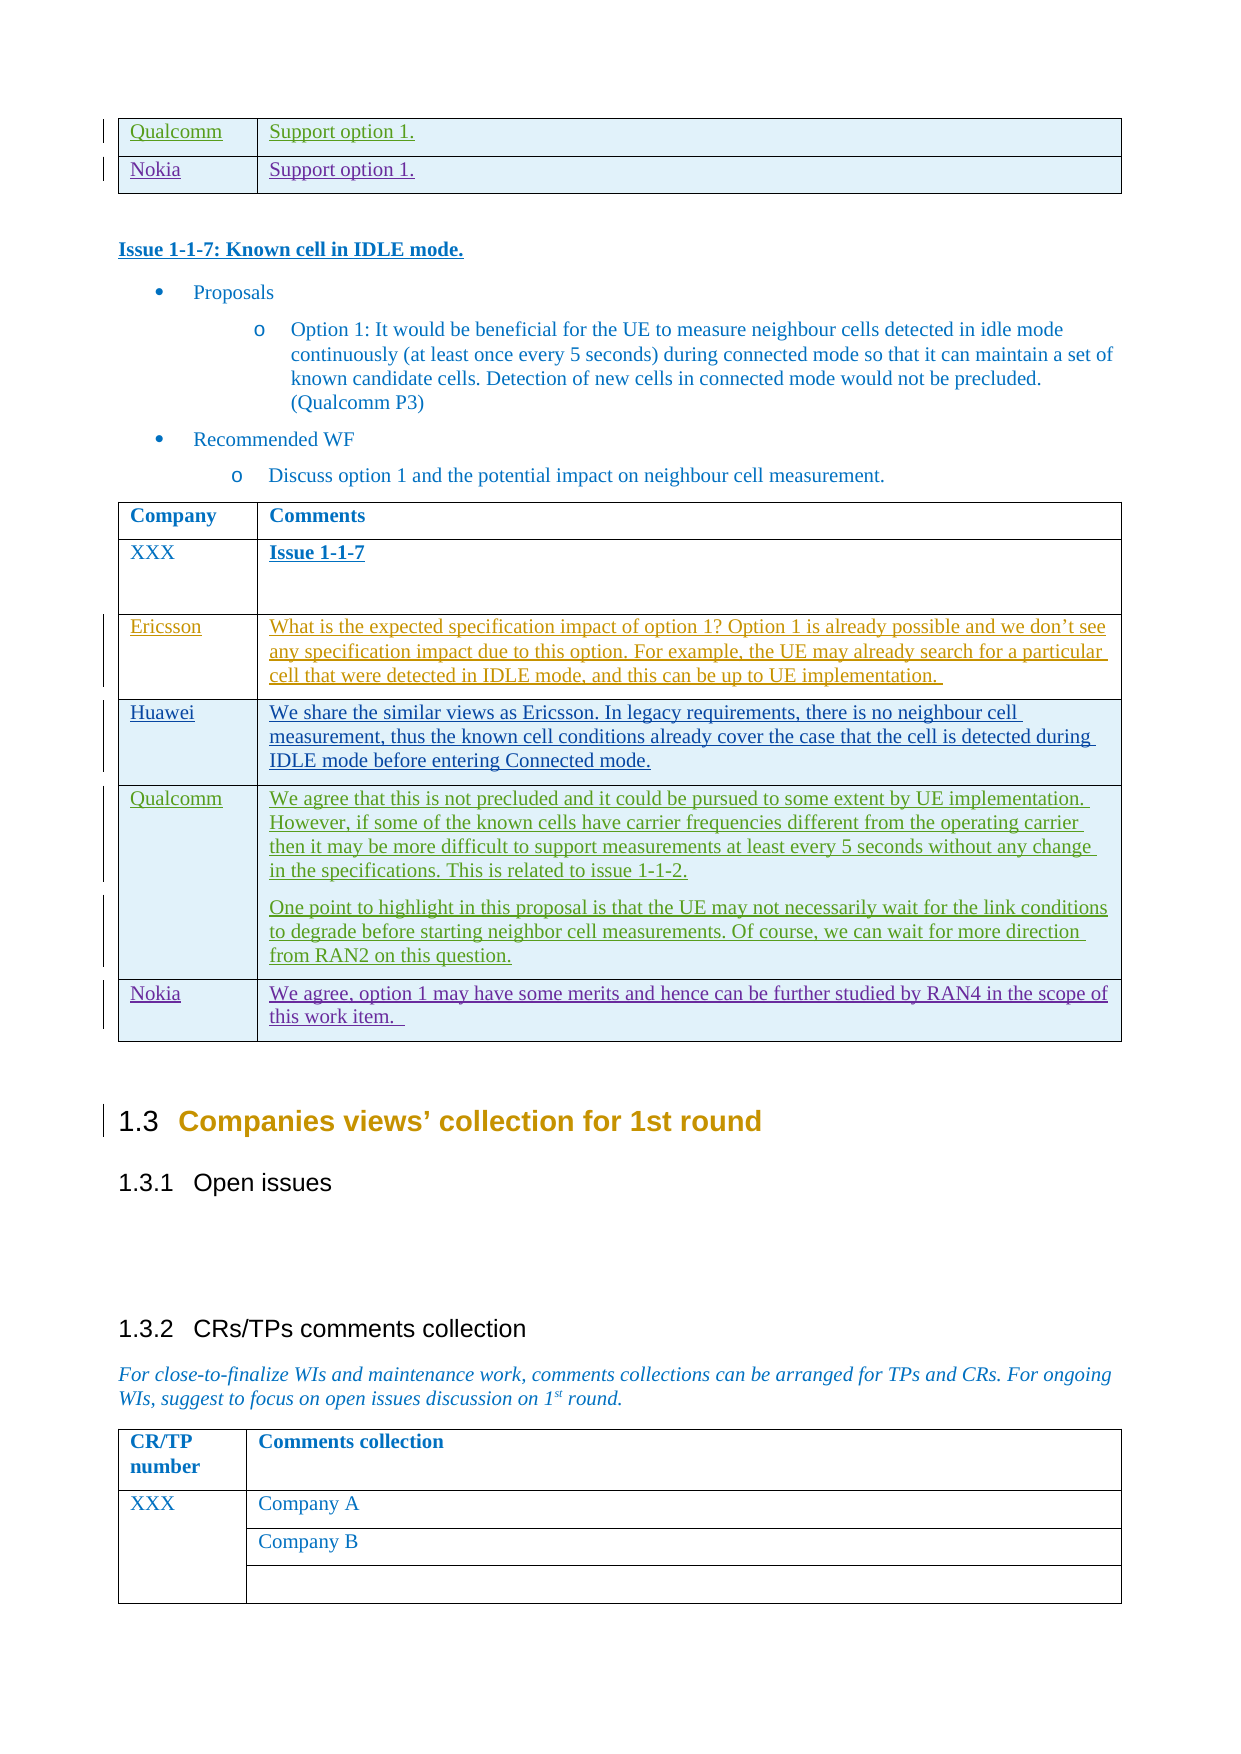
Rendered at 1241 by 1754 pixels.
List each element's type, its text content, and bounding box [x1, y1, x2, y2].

list Proposals [156, 280, 1122, 304]
table_header Company [119, 503, 257, 539]
table_cell XXX [119, 540, 257, 613]
subtitle Companies views’ collection for 1st round [118, 1104, 1122, 1137]
table_cell [258, 615, 1121, 699]
subtitle CRs/TPs comments collection [118, 1314, 1122, 1343]
table_cell [247, 1566, 1121, 1603]
list Discuss option 1 and the potential impact on neighbour cell measurement. [231, 463, 1122, 489]
table_header CR/TP number [119, 1430, 246, 1490]
subtitle Open issues [118, 1168, 1122, 1197]
table_cell Issue 1-1-7 [258, 540, 1121, 613]
text Issue 1-1-7: Known cell in IDLE mode. [118, 237, 1122, 261]
table_header Comments [258, 503, 1121, 539]
list Option 1: It would be beneficial for the UE to measure neighbour cells detected in idle mode continuously (at least once every 5 seconds) during connected mode so that it can maintain a set of known candidate cells. Detection of new cells in connected mode would not be precluded. (Qualcomm P3) [253, 316, 1122, 414]
table_cell XXX [119, 1491, 246, 1603]
table_cell Company B [247, 1529, 1121, 1565]
list Recommended WF [156, 427, 1122, 451]
table_cell Company A [247, 1491, 1121, 1528]
table_header Comments collection [247, 1430, 1121, 1490]
table_cell [119, 615, 257, 699]
text For close-to-finalize WIs and maintenance work, comments collections can be arranged for TPs and CRs. For ongoing WIs, suggest to focus on open issues discussion on 1st round. [118, 1362, 1122, 1410]
